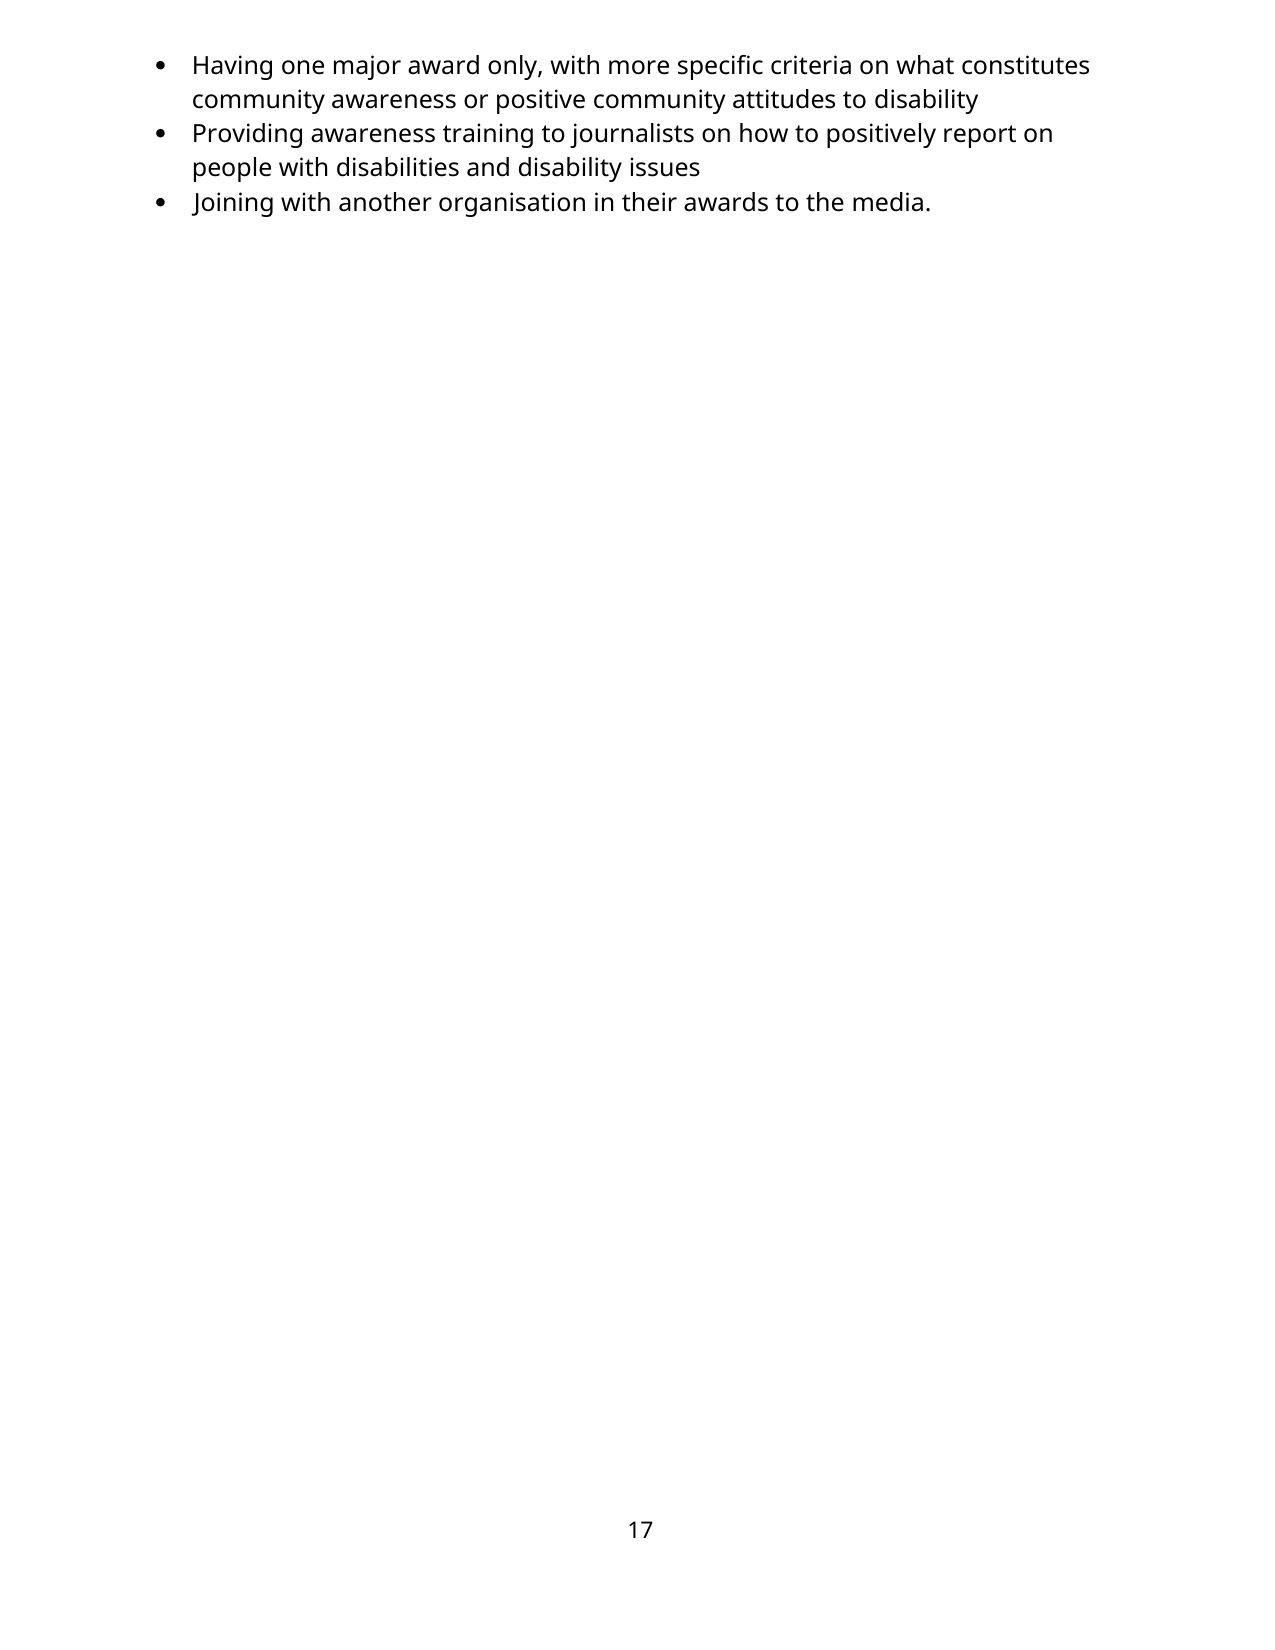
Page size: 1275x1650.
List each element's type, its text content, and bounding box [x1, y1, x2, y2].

list Having one major award only, with more specific criteria on what constitutes community awareness or positive community attitudes to disability [156, 48, 1119, 116]
list Providing awareness training to journalists on how to positively report on people with disabilities and disability issues [156, 116, 1119, 184]
list Joining with another organisation in their awards to the media. [156, 184, 1179, 218]
